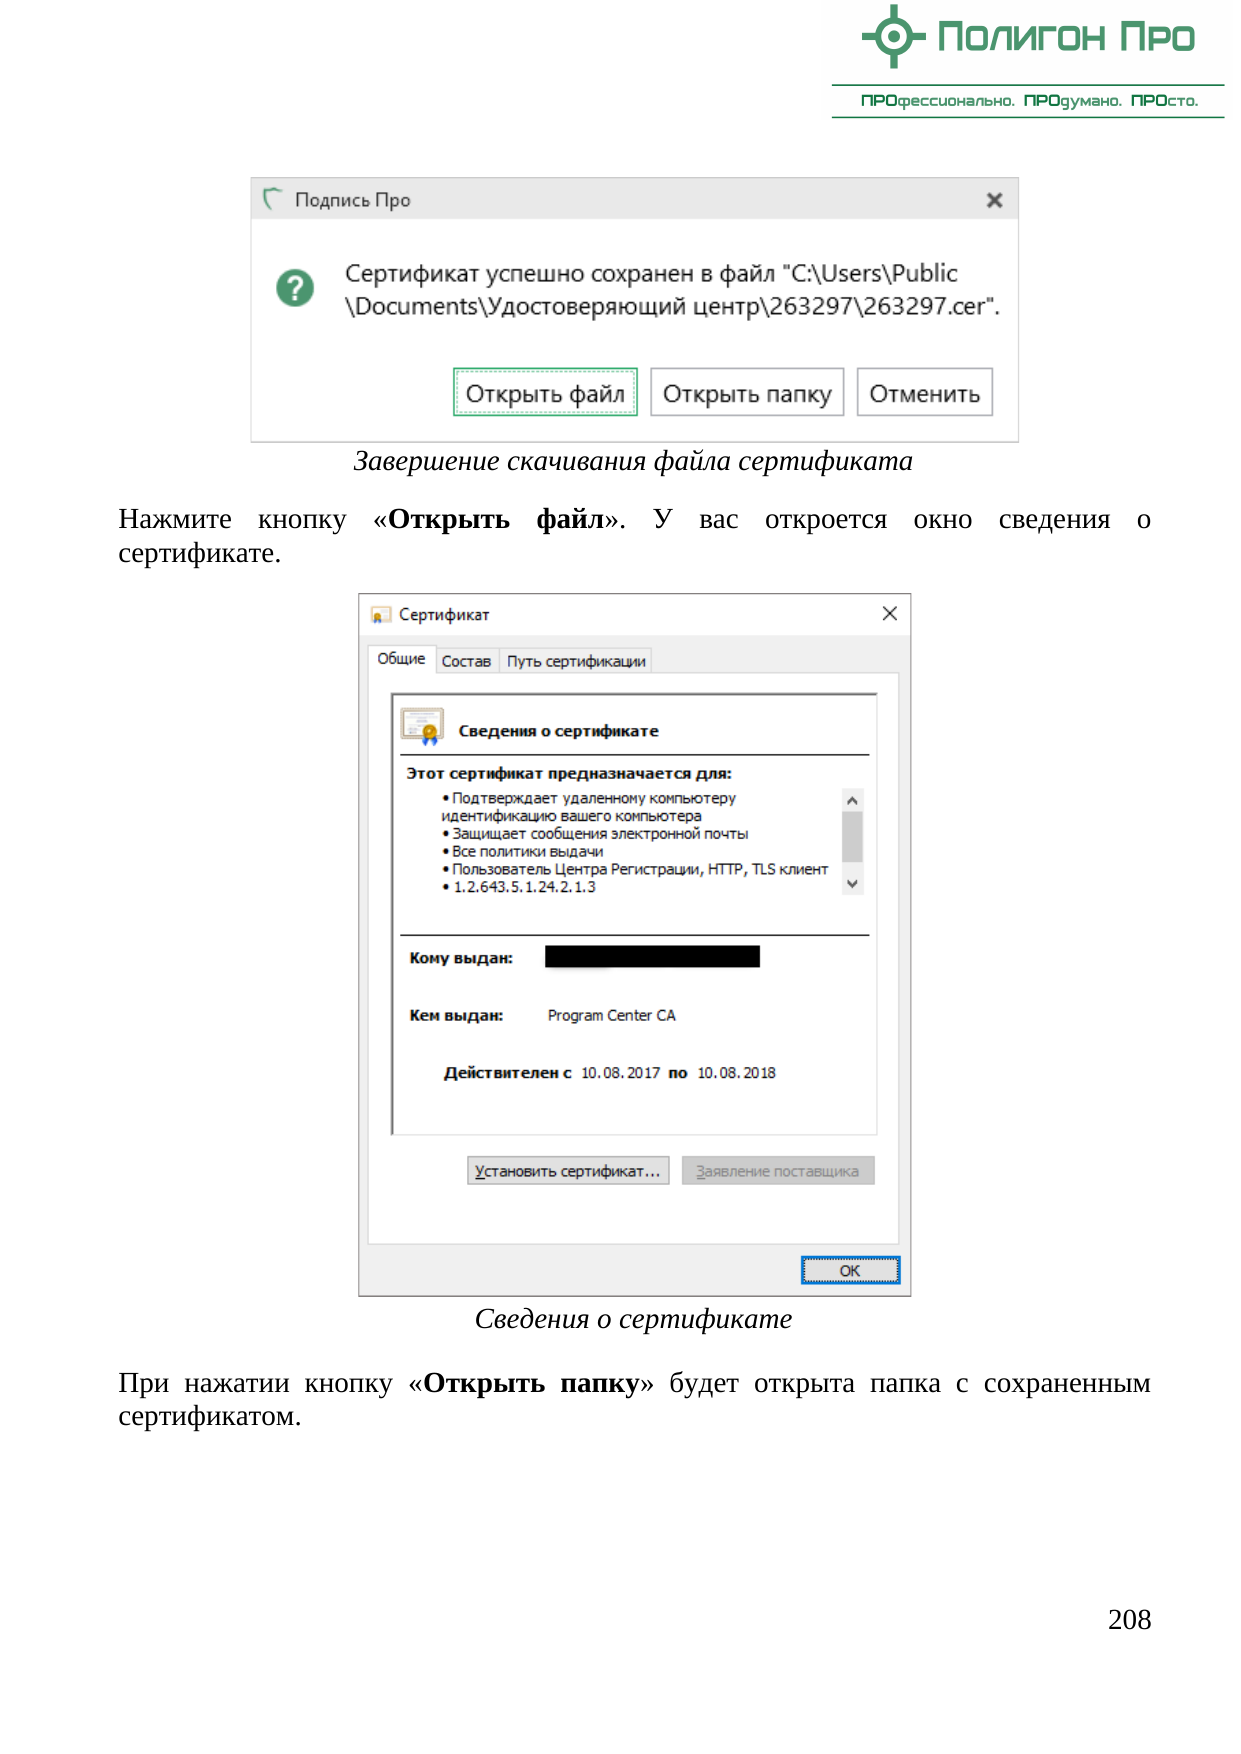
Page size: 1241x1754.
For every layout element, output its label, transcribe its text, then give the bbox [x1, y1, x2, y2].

list Нажмите кнопку «Открыть файл». У вас откроется окно сведения о сертификате. [118, 501, 1152, 568]
picture [820, 0, 1234, 120]
list При нажатии кнопку «Открыть папку» будет открыта папка с сохраненным сертификатом. [118, 1365, 1152, 1432]
picture [250, 177, 1020, 443]
picture [358, 593, 912, 1297]
